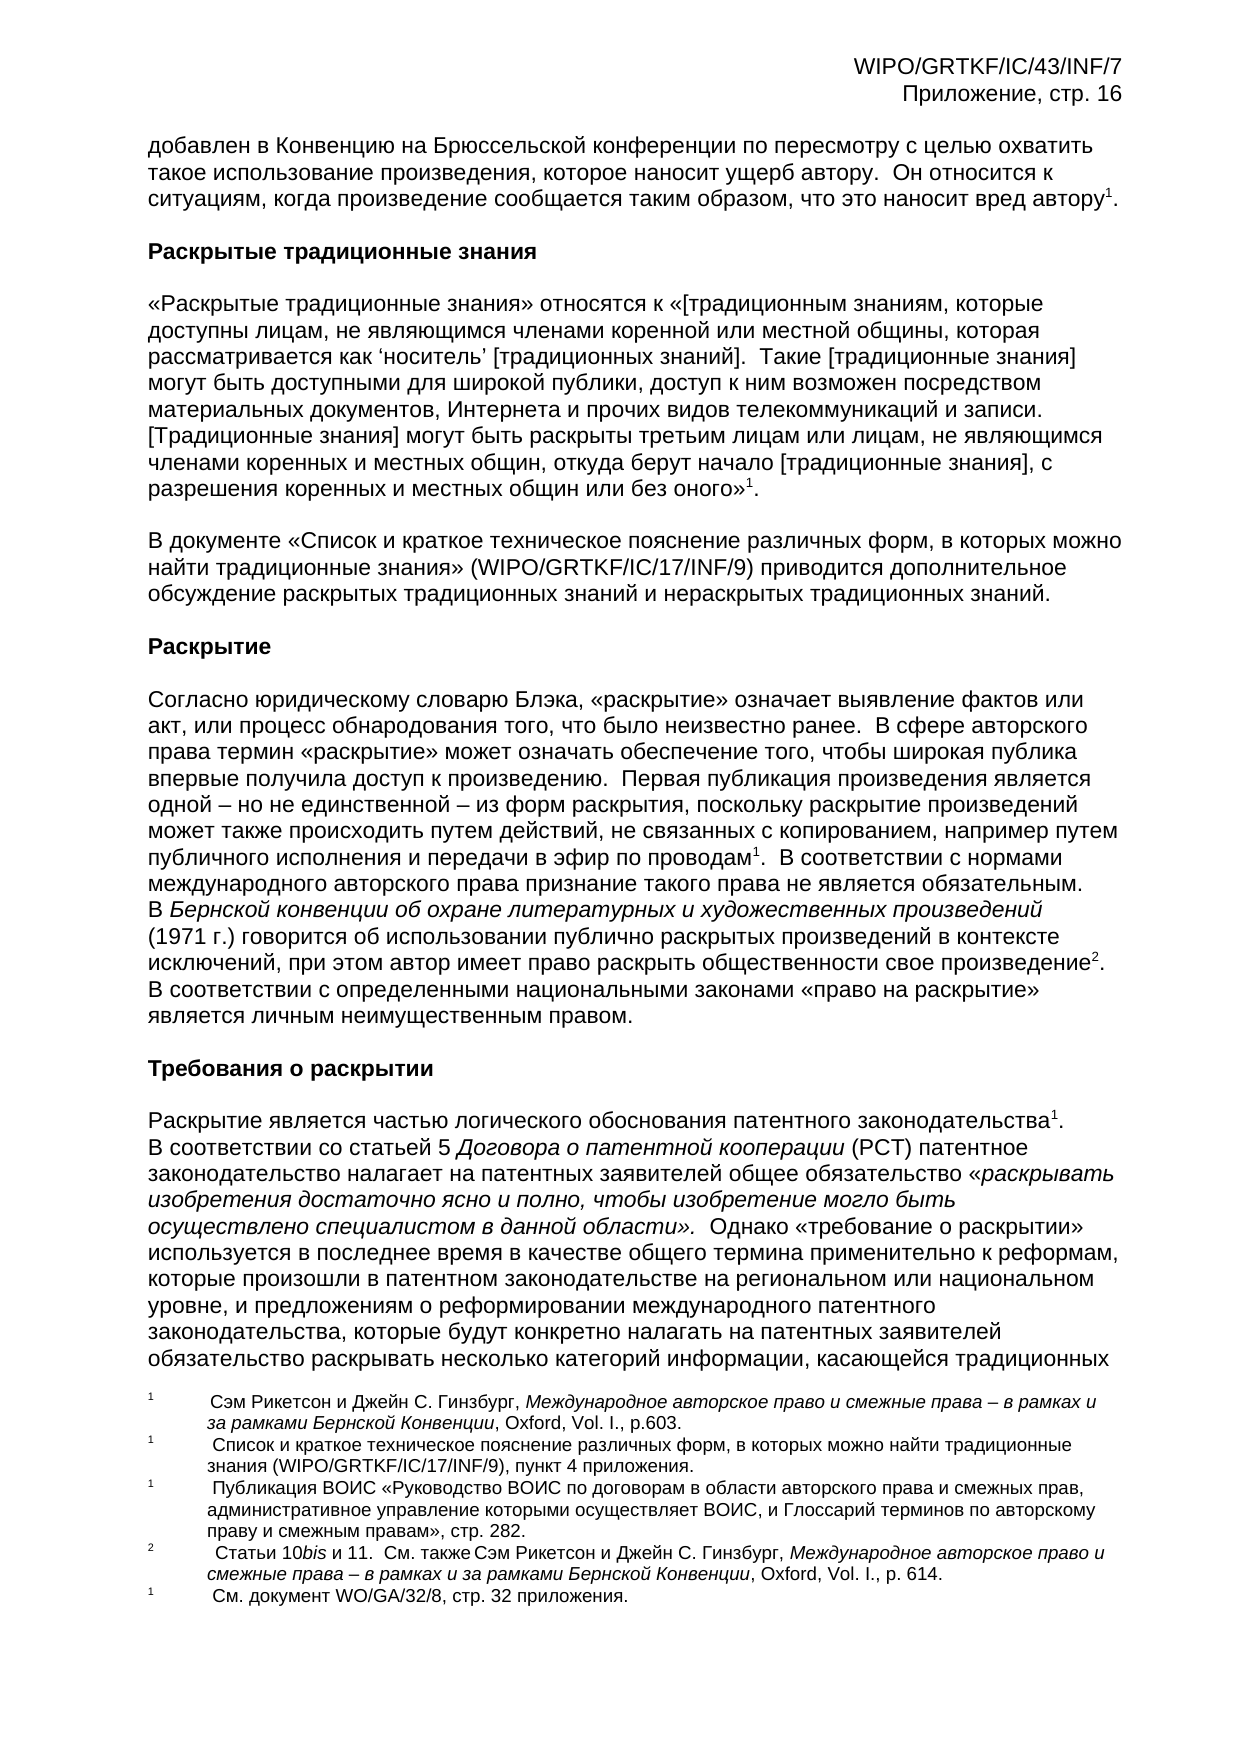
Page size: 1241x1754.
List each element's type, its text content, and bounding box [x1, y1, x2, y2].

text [148, 1107, 1122, 1371]
text «Раскрытые традиционные знания» относятся к «[традиционным знаниям, которые доступны лицам, не являющимся членами коренной или местной общины, которая рассматривается как ‘носитель’ [традиционных знаний]. Такие [традиционные знания] могут быть доступными для широкой публики, доступ к ним возможен посредством материальных документов, Интернета и прочих видов телекоммуникаций и записи. [Традиционные знания] могут быть раскрыты третьим лицам или лицам, не являющимся членами коренных и местных общин, откуда берут начало [традиционные знания], с разрешения коренных и местных общин или без оного». [148, 290, 1122, 501]
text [148, 132, 1122, 211]
text Согласно юридическому словарю Блэка, «раскрытие» означает выявление фактов или акт, или процесс обнародования того, что было неизвестно ранее. В сфере авторского права термин «раскрытие» может означать обеспечение того, чтобы широкая публика впервые получила доступ к произведению. Первая публикация произведения является одной – но не единственной – из форм раскрытия, поскольку раскрытие произведений может также происходить путем действий, не связанных с копированием, например путем публичного исполнения и передачи в эфир по проводам. В соответствии с нормами международного авторского права признание такого права не является обязательным. В Бернской конвенции об охране литературных и художественных произведений (1971 г.) говорится об использовании публично раскрытых произведений в контексте исключений, при этом автор имеет право раскрыть общественности свое произведение. В соответствии с определенными национальными законами «право на раскрытие» является личным неимущественным правом. [148, 686, 1122, 1028]
text В документе «Список и краткое техническое пояснение различных форм, в которых можно найти традиционные знания» (WIPO/GRTKF/IC/17/INF/9) приводится дополнительное обсуждение раскрытых традиционных знаний и нераскрытых традиционных знаний. [148, 527, 1122, 607]
subtitle Требования о раскрытии [148, 1054, 1122, 1081]
subtitle Раскрытие [148, 633, 1122, 659]
subtitle Раскрытые традиционные знания [148, 238, 1122, 264]
